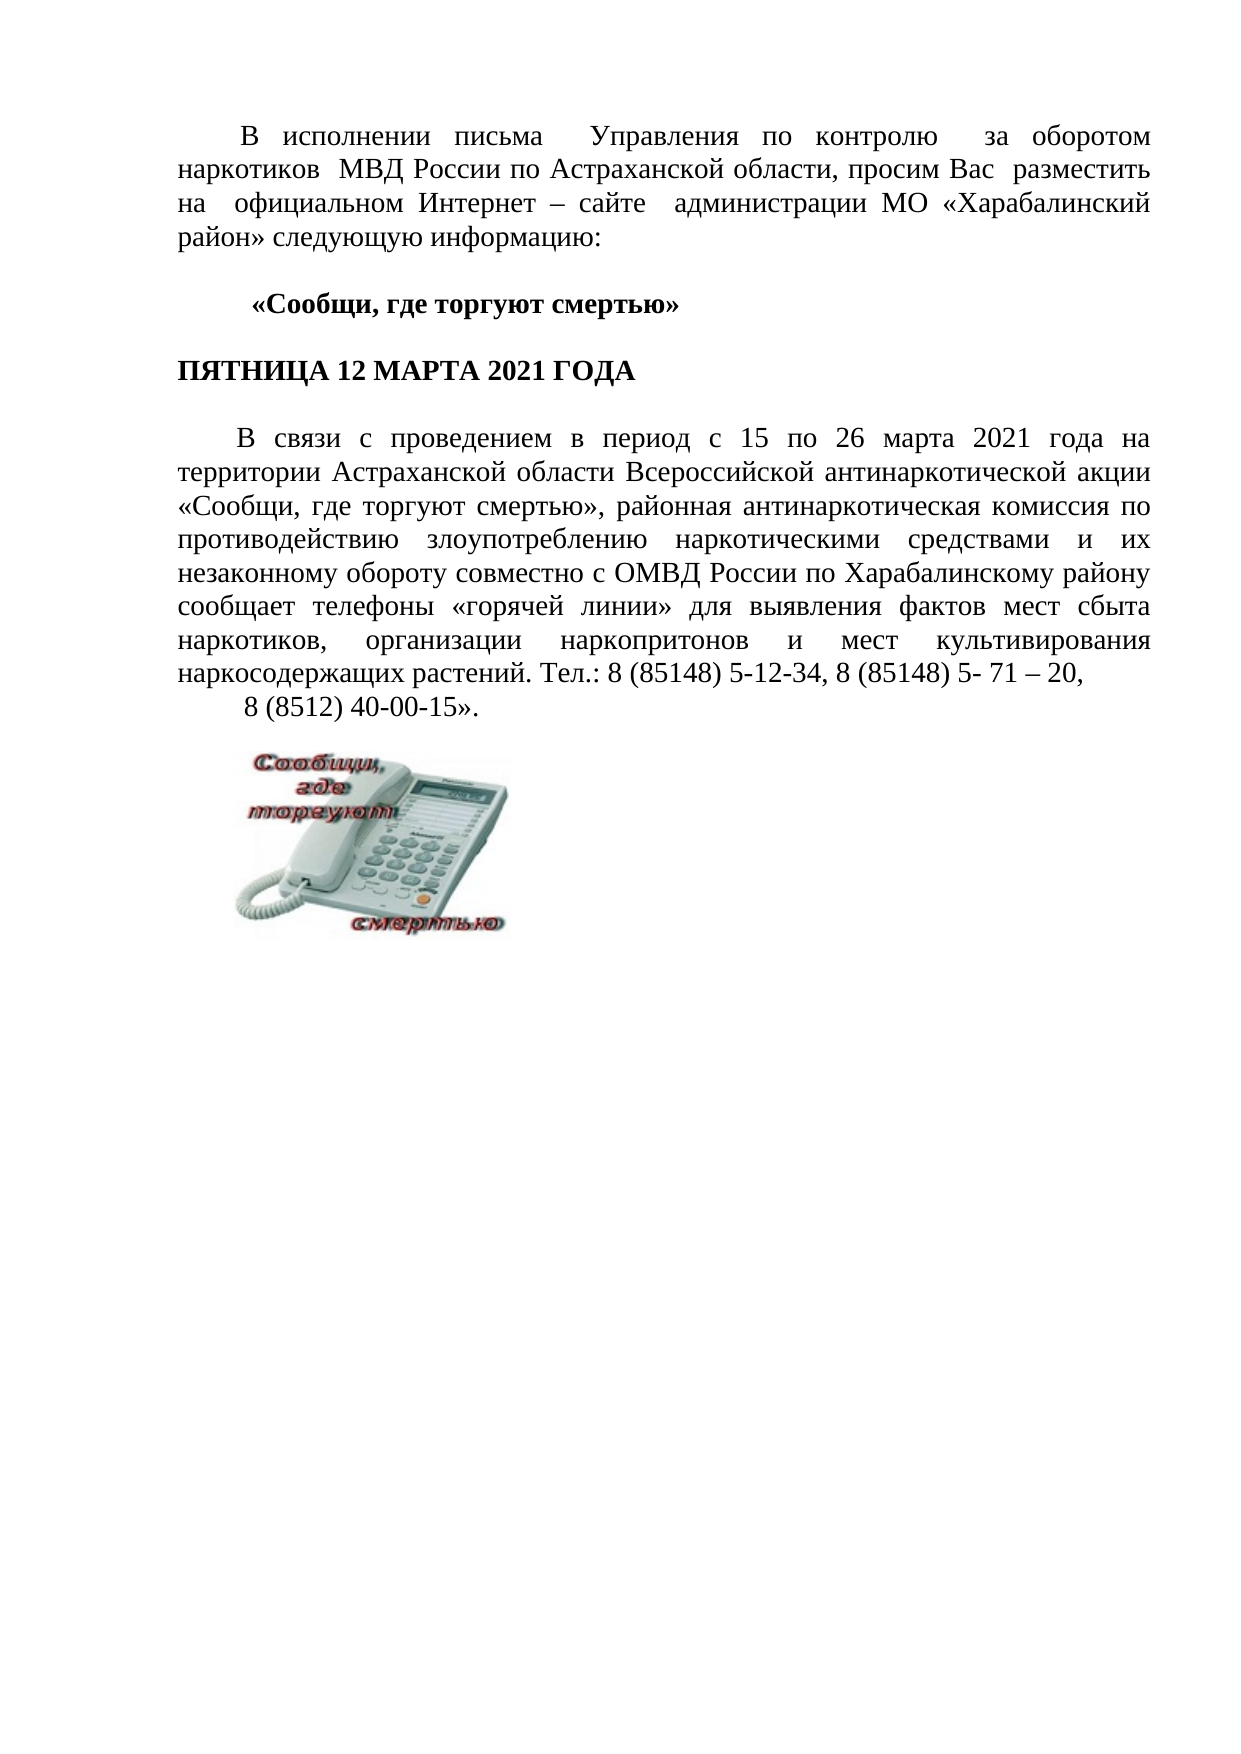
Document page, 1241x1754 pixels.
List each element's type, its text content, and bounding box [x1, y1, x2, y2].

text В исполнении письма Управления по контролю за оборотом наркотиков МВД России по Астраханской области, просим Вас разместить на официальном Интернет – сайте администрации МО «Харабалинский район» следующую информацию: [177, 118, 1152, 252]
text «Сообщи, где торгуют смертью» [177, 286, 1152, 319]
text 8 (8512) 40-00-15». [177, 689, 1152, 723]
picture [233, 751, 515, 940]
text ПЯТНИЦА 12 МАРТА 2021 ГОДА [177, 353, 1152, 386]
text В связи с проведением в период с 15 по 26 марта 2021 года на территории Астраханской области Всероссийской антинаркотической акции «Сообщи, где торгуют смертью», районная антинаркотическая комиссия по противодействию злоупотреблению наркотическими средствами и их незаконному обороту совместно с ОМВД России по Харабалинскому району сообщает телефоны «горячей линии» для выявления фактов мест сбыта наркотиков, организации наркопритонов и мест культивирования наркосодержащих растений. Тел.: 8 (85148) 5-12-34, 8 (85148) 5- 71 – 20, [177, 421, 1152, 689]
